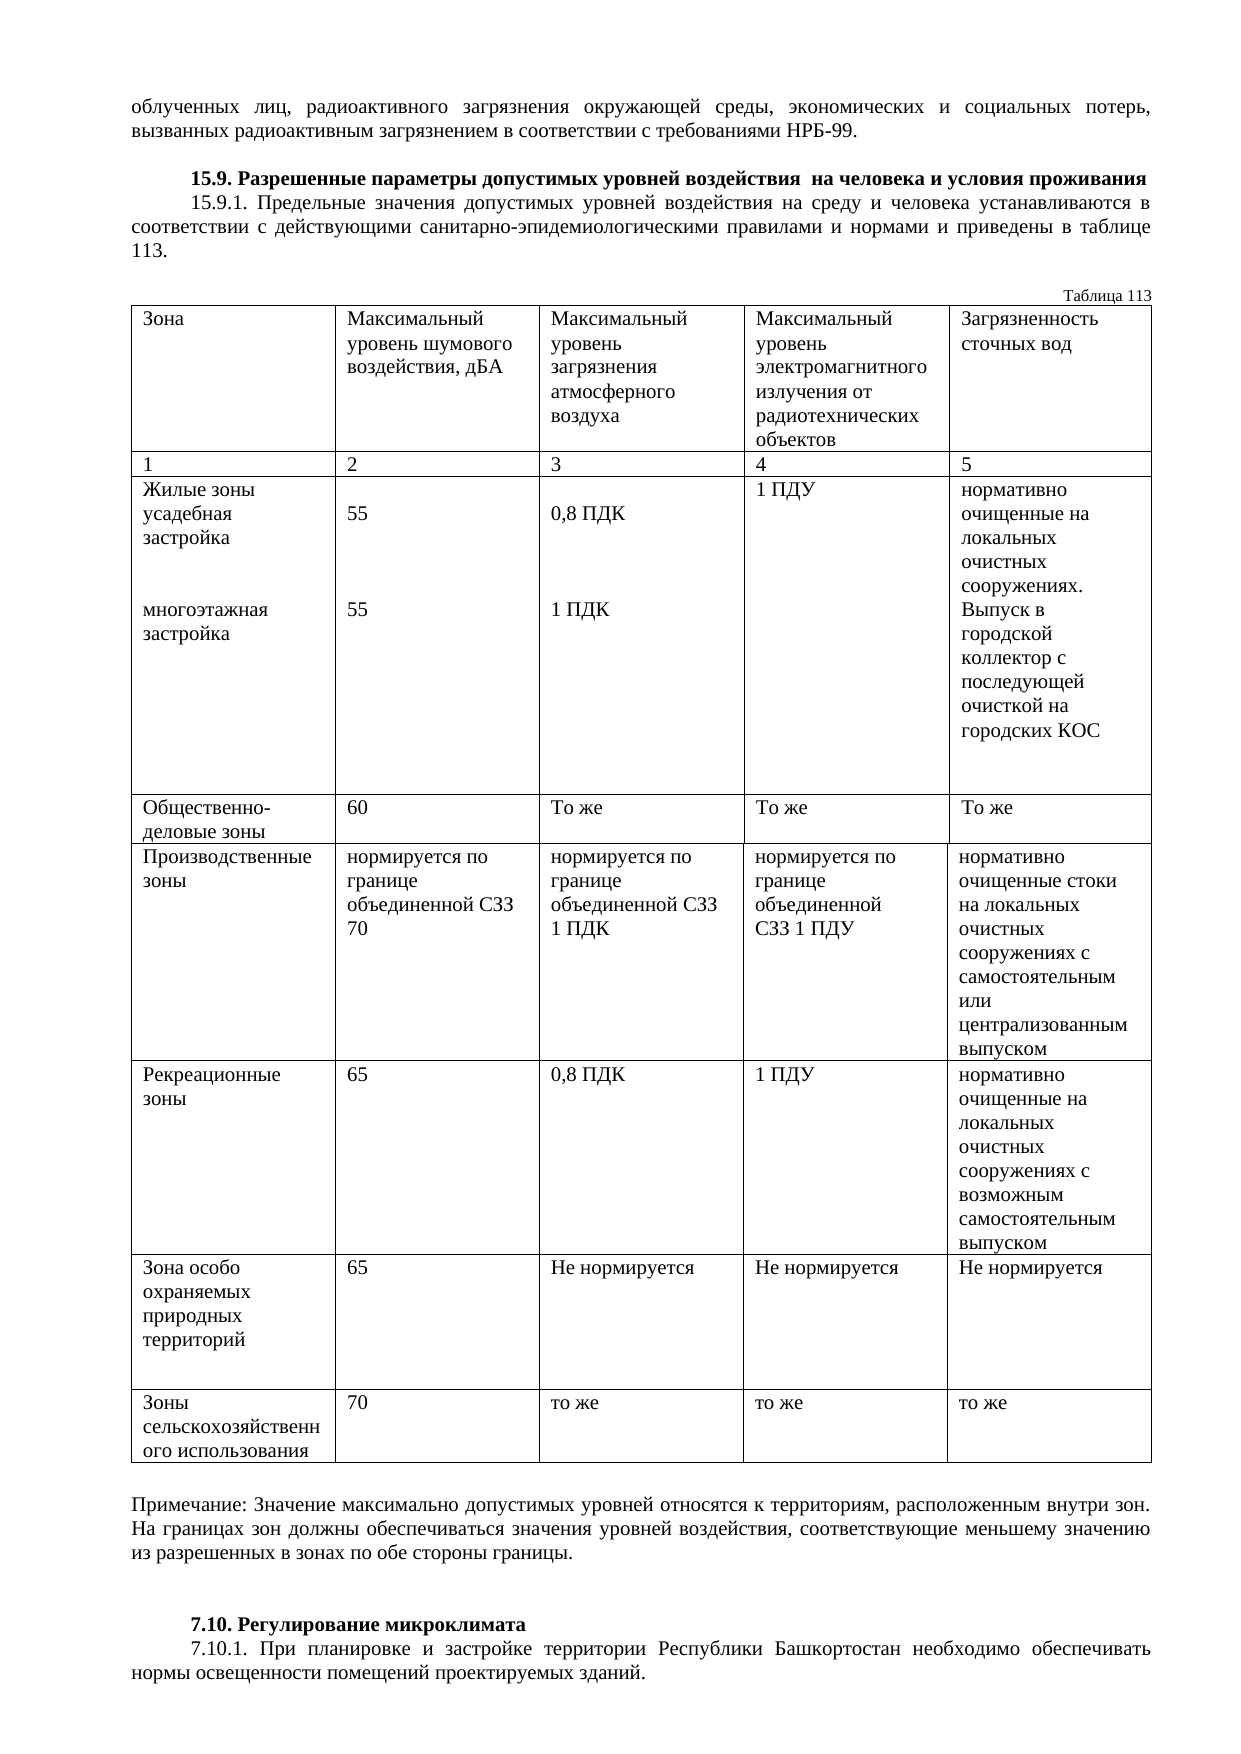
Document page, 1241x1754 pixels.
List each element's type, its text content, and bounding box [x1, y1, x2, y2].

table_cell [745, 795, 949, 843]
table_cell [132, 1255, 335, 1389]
text 15.9. Разрешенные параметры допустимых уровней воздействия на человека и условия проживания [131, 166, 1152, 190]
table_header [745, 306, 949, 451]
text 15.9.1. Предельные значения допустимых уровней воздействия на среду и человека устанавливаются в соответствии с действующими санитарно-эпидемиологическими правилами и нормами и приведены в таблице 113. [131, 190, 1152, 262]
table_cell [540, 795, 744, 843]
text 7.10.1. При планировке и застройке территории Республики Башкортостан необходимо обеспечивать нормы освещенности помещений проектируемых зданий. [131, 1636, 1152, 1684]
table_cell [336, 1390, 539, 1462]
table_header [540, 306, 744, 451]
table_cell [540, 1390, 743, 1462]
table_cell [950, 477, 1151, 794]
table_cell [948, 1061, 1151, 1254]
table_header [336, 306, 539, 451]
text Примечание: Значение максимально допустимых уровней относятся к территориям, расположенным внутри зон. На границах зон должны обеспечиваться значения уровней воздействия, соответствующие меньшему значению из разрешенных в зонах по обе стороны границы. [131, 1492, 1152, 1564]
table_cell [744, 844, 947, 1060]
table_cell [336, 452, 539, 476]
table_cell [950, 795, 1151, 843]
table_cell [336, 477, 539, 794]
text 7.10. Регулирование микроклимата [131, 1612, 1152, 1636]
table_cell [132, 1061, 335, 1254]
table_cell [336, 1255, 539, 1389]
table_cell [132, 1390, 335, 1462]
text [131, 94, 1152, 142]
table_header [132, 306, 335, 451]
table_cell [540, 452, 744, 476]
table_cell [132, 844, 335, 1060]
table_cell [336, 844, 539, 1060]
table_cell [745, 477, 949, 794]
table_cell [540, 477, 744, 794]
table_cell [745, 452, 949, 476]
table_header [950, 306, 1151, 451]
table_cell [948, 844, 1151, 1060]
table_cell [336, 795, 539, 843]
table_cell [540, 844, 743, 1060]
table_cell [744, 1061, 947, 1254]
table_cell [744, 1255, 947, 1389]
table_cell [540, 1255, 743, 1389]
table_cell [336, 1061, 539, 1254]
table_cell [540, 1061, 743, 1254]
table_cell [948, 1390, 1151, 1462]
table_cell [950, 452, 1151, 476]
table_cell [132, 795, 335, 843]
text Таблица 113 [131, 286, 1152, 305]
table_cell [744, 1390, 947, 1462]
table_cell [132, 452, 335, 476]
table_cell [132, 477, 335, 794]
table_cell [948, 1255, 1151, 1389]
